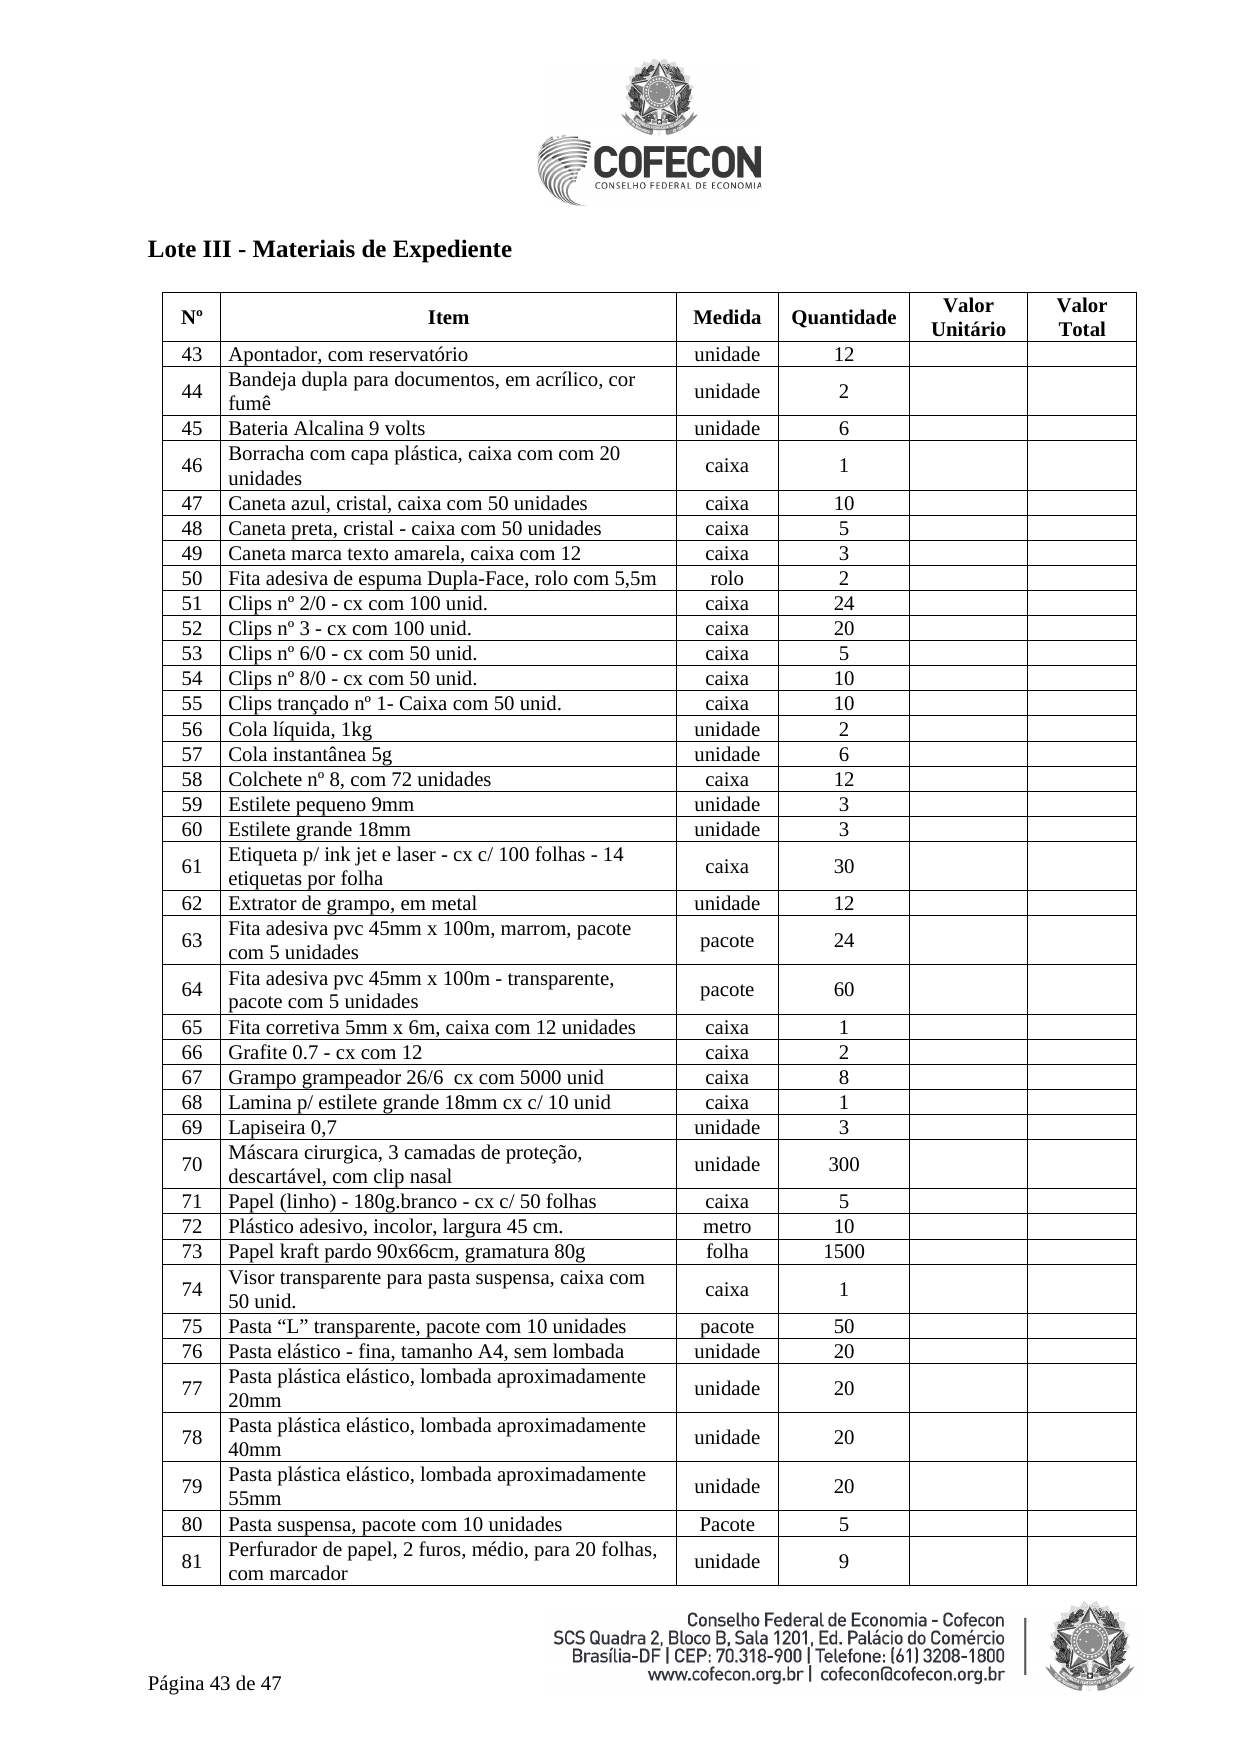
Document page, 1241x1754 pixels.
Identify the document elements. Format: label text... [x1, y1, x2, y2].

table_cell [910, 965, 1027, 1013]
table_cell 81 [163, 1537, 220, 1585]
table_cell 3 [779, 541, 909, 565]
table_cell [910, 1090, 1027, 1114]
table_cell [1028, 616, 1136, 640]
table_cell 77 [163, 1364, 220, 1412]
table_cell [1028, 541, 1136, 565]
table_cell Bateria Alcalina 9 volts [221, 416, 676, 440]
table_cell 5 [779, 1189, 909, 1213]
table_cell [910, 441, 1027, 489]
table_cell [1028, 367, 1136, 415]
table_cell [1028, 342, 1136, 366]
table_cell Fita adesiva pvc 45mm x 100m - transparente, pacote com 5 unidades [221, 965, 676, 1013]
table_cell [910, 641, 1027, 665]
table_cell 24 [779, 591, 909, 615]
table_cell [1028, 817, 1136, 841]
table_cell Visor transparente para pasta suspensa, caixa com 50 unid. [221, 1265, 676, 1313]
table_cell Caneta azul, cristal, caixa com 50 unidades [221, 491, 676, 514]
table_cell [1028, 1240, 1136, 1263]
table_cell 65 [163, 1015, 220, 1039]
table_cell [1028, 891, 1136, 915]
table_cell 20 [779, 616, 909, 640]
table_cell [1028, 916, 1136, 964]
table_cell Pasta plástica elástico, lombada aproximadamente 40mm [221, 1413, 676, 1461]
table_cell 60 [163, 817, 220, 841]
table_cell Perfurador de papel, 2 furos, médio, para 20 folhas, com marcador [221, 1537, 676, 1585]
table_cell [910, 566, 1027, 590]
table_cell [1028, 792, 1136, 816]
table_cell Clips nº 8/0 - cx com 50 unid. [221, 666, 676, 690]
table_cell Clips nº 6/0 - cx com 50 unid. [221, 641, 676, 665]
text Lote III - Materiais de Expediente [148, 234, 1152, 263]
table_cell Caneta marca texto amarela, caixa com 12 [221, 541, 676, 565]
table_cell [1028, 1413, 1136, 1461]
table_cell unidade [677, 891, 778, 915]
table_cell Fita adesiva de espuma Dupla-Face, rolo com 5,5m [221, 566, 676, 590]
table_cell unidade [677, 367, 778, 415]
table_cell Pasta plástica elástico, lombada aproximadamente 55mm [221, 1462, 676, 1510]
table_cell [1028, 1040, 1136, 1064]
table_cell 63 [163, 916, 220, 964]
table_cell 60 [779, 965, 909, 1013]
table_cell [910, 691, 1027, 715]
table_cell 57 [163, 742, 220, 766]
table_cell 71 [163, 1189, 220, 1213]
table_cell [910, 1339, 1027, 1363]
table_cell [910, 416, 1027, 440]
table_cell [1028, 1511, 1136, 1536]
table_cell 6 [779, 742, 909, 766]
table_cell 3 [779, 792, 909, 816]
table_cell Pacote [677, 1511, 778, 1536]
table_cell [1028, 416, 1136, 440]
table_cell 75 [163, 1314, 220, 1338]
table_cell unidade [677, 1115, 778, 1139]
table_cell rolo [677, 566, 778, 590]
table_cell folha [677, 1240, 778, 1263]
table_cell 20 [779, 1364, 909, 1412]
table_cell unidade [677, 792, 778, 816]
table_cell Papel (linho) - 180g.branco - cx c/ 50 folhas [221, 1189, 676, 1213]
table_cell 30 [779, 842, 909, 890]
table_cell 64 [163, 965, 220, 1013]
table_cell 68 [163, 1090, 220, 1114]
table_cell 5 [779, 641, 909, 665]
table_cell [1028, 641, 1136, 665]
table_cell caixa [677, 1265, 778, 1313]
table_cell [910, 742, 1027, 766]
table_cell 79 [163, 1462, 220, 1510]
table_cell unidade [677, 1364, 778, 1412]
table_cell [1028, 1364, 1136, 1412]
table_cell 1 [779, 1090, 909, 1114]
table_cell unidade [677, 1537, 778, 1585]
table_cell 50 [163, 566, 220, 590]
table_cell 3 [779, 1115, 909, 1139]
table_cell [1028, 1339, 1136, 1363]
table_cell 10 [779, 1214, 909, 1238]
table_cell caixa [677, 616, 778, 640]
table_cell [1028, 742, 1136, 766]
table_cell [910, 1364, 1027, 1412]
table_cell Etiqueta p/ ink jet e laser - cx c/ 100 folhas - 14 etiquetas por folha [221, 842, 676, 890]
table_cell metro [677, 1214, 778, 1238]
table_cell 54 [163, 666, 220, 690]
table_cell unidade [677, 416, 778, 440]
table_cell [1028, 566, 1136, 590]
table_cell Clips nº 2/0 - cx com 100 unid. [221, 591, 676, 615]
table_cell Plástico adesivo, incolor, largura 45 cm. [221, 1214, 676, 1238]
table_cell Pasta elástico - fina, tamanho A4, sem lombada [221, 1339, 676, 1363]
table_cell Estilete pequeno 9mm [221, 792, 676, 816]
table_cell [1028, 1537, 1136, 1585]
table_cell [1028, 1140, 1136, 1188]
table_cell [910, 342, 1027, 366]
table_cell 12 [779, 767, 909, 791]
table_cell 5 [779, 1511, 909, 1536]
table_cell 66 [163, 1040, 220, 1064]
table_cell Clips trançado nº 1- Caixa com 50 unid. [221, 691, 676, 715]
table_cell [1028, 441, 1136, 489]
table_cell [910, 1214, 1027, 1238]
table_cell [910, 367, 1027, 415]
table_cell 67 [163, 1065, 220, 1089]
table_cell [910, 1040, 1027, 1064]
table_cell caixa [677, 1189, 778, 1213]
table_header Medida [677, 293, 778, 341]
table_cell Lamina p/ estilete grande 18mm cx c/ 10 unid [221, 1090, 676, 1114]
table_cell 3 [779, 817, 909, 841]
table_cell Clips nº 3 - cx com 100 unid. [221, 616, 676, 640]
table_cell [910, 1511, 1027, 1536]
table_cell 10 [779, 491, 909, 514]
table_cell [910, 1240, 1027, 1263]
table_cell 70 [163, 1140, 220, 1188]
table_cell 78 [163, 1413, 220, 1461]
table_cell Bandeja dupla para documentos, em acrílico, cor fumê [221, 367, 676, 415]
table_cell caixa [677, 1015, 778, 1039]
table_cell caixa [677, 641, 778, 665]
table_cell [1028, 691, 1136, 715]
table_cell 5 [779, 516, 909, 540]
table_cell 43 [163, 342, 220, 366]
table_cell 56 [163, 716, 220, 741]
table_cell [910, 541, 1027, 565]
table_cell 2 [779, 716, 909, 741]
table_cell 52 [163, 616, 220, 640]
table_cell Estilete grande 18mm [221, 817, 676, 841]
table_cell 53 [163, 641, 220, 665]
table_cell [910, 767, 1027, 791]
table_cell [1028, 1015, 1136, 1039]
table_cell caixa [677, 591, 778, 615]
table_cell [910, 491, 1027, 514]
table_cell Extrator de grampo, em metal [221, 891, 676, 915]
table_cell 1 [779, 1015, 909, 1039]
table_cell unidade [677, 742, 778, 766]
table_cell 12 [779, 342, 909, 366]
table_cell Pasta plástica elástico, lombada aproximadamente 20mm [221, 1364, 676, 1412]
table_header Valor Unitário [910, 293, 1027, 341]
table_cell [1028, 842, 1136, 890]
table_cell Papel kraft pardo 90x66cm, gramatura 80g [221, 1240, 676, 1263]
table_cell [1028, 516, 1136, 540]
table_cell [910, 1140, 1027, 1188]
table_cell [910, 916, 1027, 964]
table_cell Pasta “L” transparente, pacote com 10 unidades [221, 1314, 676, 1338]
table_cell [1028, 591, 1136, 615]
table_cell Cola instantânea 5g [221, 742, 676, 766]
table_cell [910, 1462, 1027, 1510]
table_cell 80 [163, 1511, 220, 1536]
table_cell 61 [163, 842, 220, 890]
table_cell [1028, 1462, 1136, 1510]
table_cell 1 [779, 441, 909, 489]
table_cell 69 [163, 1115, 220, 1139]
table_cell Máscara cirurgica, 3 camadas de proteção, descartável, com clip nasal [221, 1140, 676, 1188]
table_cell caixa [677, 441, 778, 489]
table_cell [1028, 1189, 1136, 1213]
table_cell 10 [779, 666, 909, 690]
table_cell 1500 [779, 1240, 909, 1263]
table_cell [910, 842, 1027, 890]
table_cell [1028, 1214, 1136, 1238]
table_cell Borracha com capa plástica, caixa com com 20 unidades [221, 441, 676, 489]
table_cell 50 [779, 1314, 909, 1338]
table_cell Caneta preta, cristal - caixa com 50 unidades [221, 516, 676, 540]
table_cell unidade [677, 817, 778, 841]
table_cell [1028, 767, 1136, 791]
table_cell [910, 891, 1027, 915]
table_cell 8 [779, 1065, 909, 1089]
table_cell [910, 792, 1027, 816]
table_cell unidade [677, 716, 778, 741]
table_cell [910, 1537, 1027, 1585]
table_cell Lapiseira 0,7 [221, 1115, 676, 1139]
table_header Item [221, 293, 676, 341]
table_cell 48 [163, 516, 220, 540]
table_cell 72 [163, 1214, 220, 1238]
picture [543, 1601, 1145, 1691]
table_cell [910, 591, 1027, 615]
table_cell [1028, 1314, 1136, 1338]
table_cell caixa [677, 516, 778, 540]
table_cell Grampo grampeador 26/6 cx com 5000 unid [221, 1065, 676, 1089]
table_cell [1028, 1090, 1136, 1114]
table_cell [910, 817, 1027, 841]
table_cell [910, 1314, 1027, 1338]
table_cell 20 [779, 1462, 909, 1510]
table_cell caixa [677, 1040, 778, 1064]
table_cell pacote [677, 916, 778, 964]
table_cell 12 [779, 891, 909, 915]
table_cell 24 [779, 916, 909, 964]
table_cell pacote [677, 1314, 778, 1338]
table_cell 300 [779, 1140, 909, 1188]
table_cell unidade [677, 1339, 778, 1363]
table_cell Grafite 0.7 - cx com 12 [221, 1040, 676, 1064]
table_cell [910, 1115, 1027, 1139]
table_cell 1 [779, 1265, 909, 1313]
table_cell [910, 616, 1027, 640]
table_cell 6 [779, 416, 909, 440]
table_cell [910, 716, 1027, 741]
table_cell 73 [163, 1240, 220, 1263]
table_cell [1028, 716, 1136, 741]
table_cell caixa [677, 767, 778, 791]
table_cell [910, 1413, 1027, 1461]
table_header Nº [163, 293, 220, 341]
table_cell 10 [779, 691, 909, 715]
table_cell 62 [163, 891, 220, 915]
table_cell 20 [779, 1339, 909, 1363]
table_cell [1028, 1115, 1136, 1139]
table_cell caixa [677, 491, 778, 514]
table_cell [910, 666, 1027, 690]
picture [537, 59, 762, 206]
table_cell 45 [163, 416, 220, 440]
table_cell caixa [677, 842, 778, 890]
table_cell Colchete nº 8, com 72 unidades [221, 767, 676, 791]
table_cell [1028, 1265, 1136, 1313]
table_cell unidade [677, 1413, 778, 1461]
table_cell 55 [163, 691, 220, 715]
table_cell 47 [163, 491, 220, 514]
table_cell 20 [779, 1413, 909, 1461]
table_cell Fita adesiva pvc 45mm x 100m, marrom, pacote com 5 unidades [221, 916, 676, 964]
table_cell 74 [163, 1265, 220, 1313]
table_cell [1028, 1065, 1136, 1089]
table_cell 2 [779, 1040, 909, 1064]
table_cell [910, 516, 1027, 540]
table_cell 76 [163, 1339, 220, 1363]
table_cell 51 [163, 591, 220, 615]
table_cell 2 [779, 367, 909, 415]
table_header Valor Total [1028, 293, 1136, 341]
table_cell caixa [677, 1065, 778, 1089]
table_cell [910, 1015, 1027, 1039]
table_cell caixa [677, 691, 778, 715]
table_cell [1028, 491, 1136, 514]
table_cell 49 [163, 541, 220, 565]
table_cell Apontador, com reservatório [221, 342, 676, 366]
table_cell Pasta suspensa, pacote com 10 unidades [221, 1511, 676, 1536]
table_cell Fita corretiva 5mm x 6m, caixa com 12 unidades [221, 1015, 676, 1039]
table_cell Cola líquida, 1kg [221, 716, 676, 741]
table_cell 44 [163, 367, 220, 415]
table_cell [910, 1189, 1027, 1213]
table_cell 59 [163, 792, 220, 816]
table_cell unidade [677, 1140, 778, 1188]
table_cell 46 [163, 441, 220, 489]
table_cell caixa [677, 541, 778, 565]
table_cell unidade [677, 342, 778, 366]
table_cell unidade [677, 1462, 778, 1510]
table_cell 58 [163, 767, 220, 791]
table_header Quantidade [779, 293, 909, 341]
table_cell caixa [677, 666, 778, 690]
table_cell [1028, 965, 1136, 1013]
table_cell caixa [677, 1090, 778, 1114]
table_cell 9 [779, 1537, 909, 1585]
table_cell 2 [779, 566, 909, 590]
table_cell pacote [677, 965, 778, 1013]
table_cell [1028, 666, 1136, 690]
table_cell [910, 1065, 1027, 1089]
table_cell [910, 1265, 1027, 1313]
